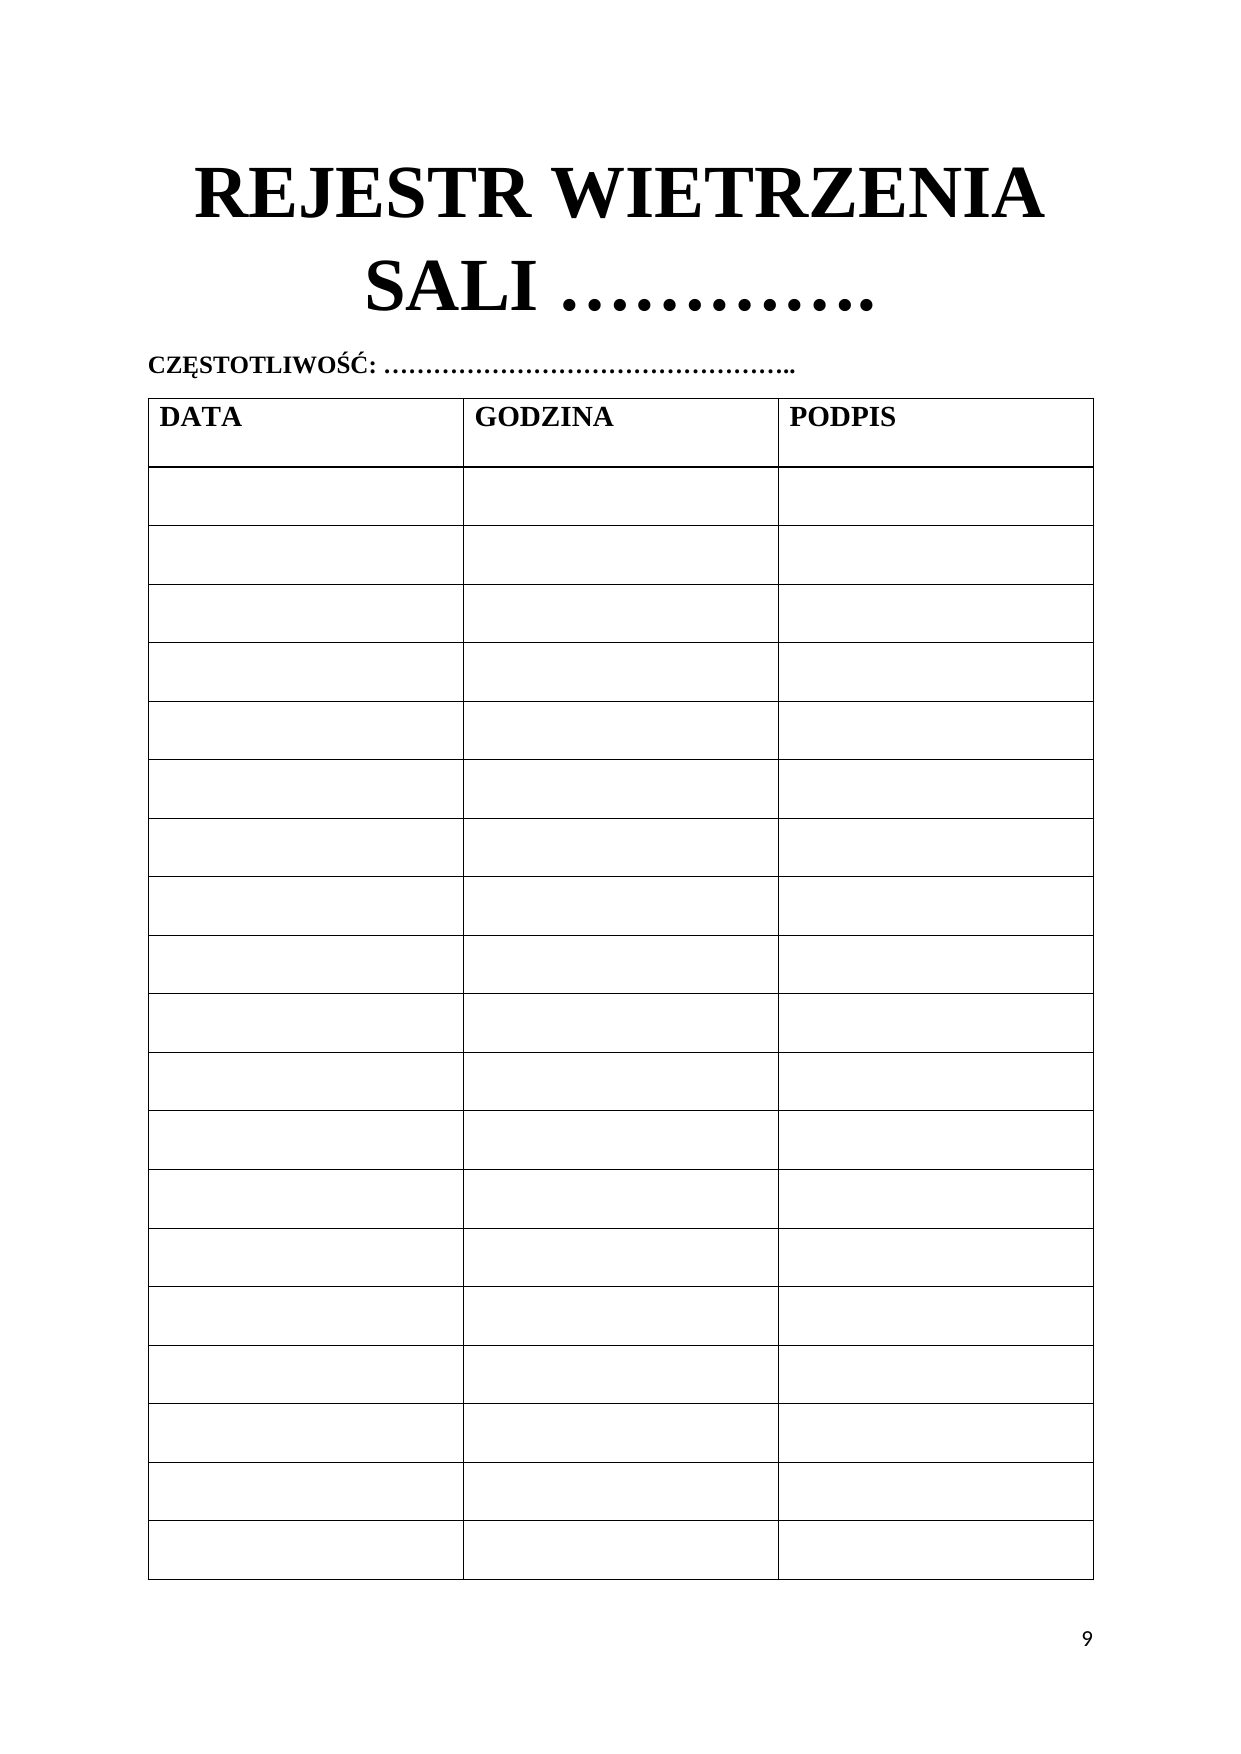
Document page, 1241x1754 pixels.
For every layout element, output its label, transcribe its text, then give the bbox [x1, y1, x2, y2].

table_cell [779, 760, 1093, 818]
table_cell [149, 526, 463, 583]
table_cell [779, 936, 1093, 993]
table_cell [779, 1521, 1093, 1579]
table_cell [779, 1170, 1093, 1227]
table_cell [779, 1111, 1093, 1169]
table_cell [779, 1463, 1093, 1520]
table_cell [149, 760, 463, 818]
table_cell [779, 643, 1093, 701]
text CZĘSTOTLIWOŚĆ: ………………………………………….. [148, 351, 1093, 379]
table_cell [464, 1346, 778, 1403]
table_cell [149, 819, 463, 876]
table_cell [149, 1521, 463, 1579]
table_header PODPIS [779, 399, 1093, 466]
table_cell [464, 1404, 778, 1462]
table_cell [149, 1111, 463, 1169]
table_cell [149, 585, 463, 642]
table_cell [464, 819, 778, 876]
table_cell [464, 994, 778, 1052]
table_cell [779, 585, 1093, 642]
table_cell [464, 877, 778, 935]
table_cell [464, 468, 778, 525]
table_cell [149, 1170, 463, 1227]
table_cell [464, 1463, 778, 1520]
table_cell [149, 936, 463, 993]
table_cell [779, 526, 1093, 583]
table_cell [779, 1287, 1093, 1344]
table_cell [464, 760, 778, 818]
table_cell [779, 1053, 1093, 1110]
table_cell [149, 994, 463, 1052]
table_cell [464, 643, 778, 701]
table_cell [149, 1346, 463, 1403]
table_cell [779, 819, 1093, 876]
table_cell [779, 702, 1093, 759]
table_cell [779, 468, 1093, 525]
table_cell [464, 1521, 778, 1579]
table_cell [464, 936, 778, 993]
table_cell [779, 1229, 1093, 1286]
table_cell [464, 1053, 778, 1110]
table_cell [779, 1404, 1093, 1462]
table_cell [464, 1229, 778, 1286]
table_cell [149, 643, 463, 701]
table_cell [779, 877, 1093, 935]
table_cell [464, 1287, 778, 1344]
table_cell [464, 1170, 778, 1227]
table_cell [464, 585, 778, 642]
table_cell [464, 526, 778, 583]
table_cell [149, 1287, 463, 1344]
table_cell [149, 877, 463, 935]
table_cell [149, 702, 463, 759]
table_cell [149, 468, 463, 525]
table_cell [464, 702, 778, 759]
table_cell [149, 1463, 463, 1520]
table_cell [149, 1229, 463, 1286]
table_cell [149, 1053, 463, 1110]
table_cell [779, 994, 1093, 1052]
table_cell [464, 1111, 778, 1169]
table_cell [149, 1404, 463, 1462]
table_header DATA [149, 399, 463, 466]
text REJESTR WIETRZENIA SALI …………. [148, 148, 1093, 327]
table_cell [779, 1346, 1093, 1403]
table_header GODZINA [464, 399, 778, 466]
